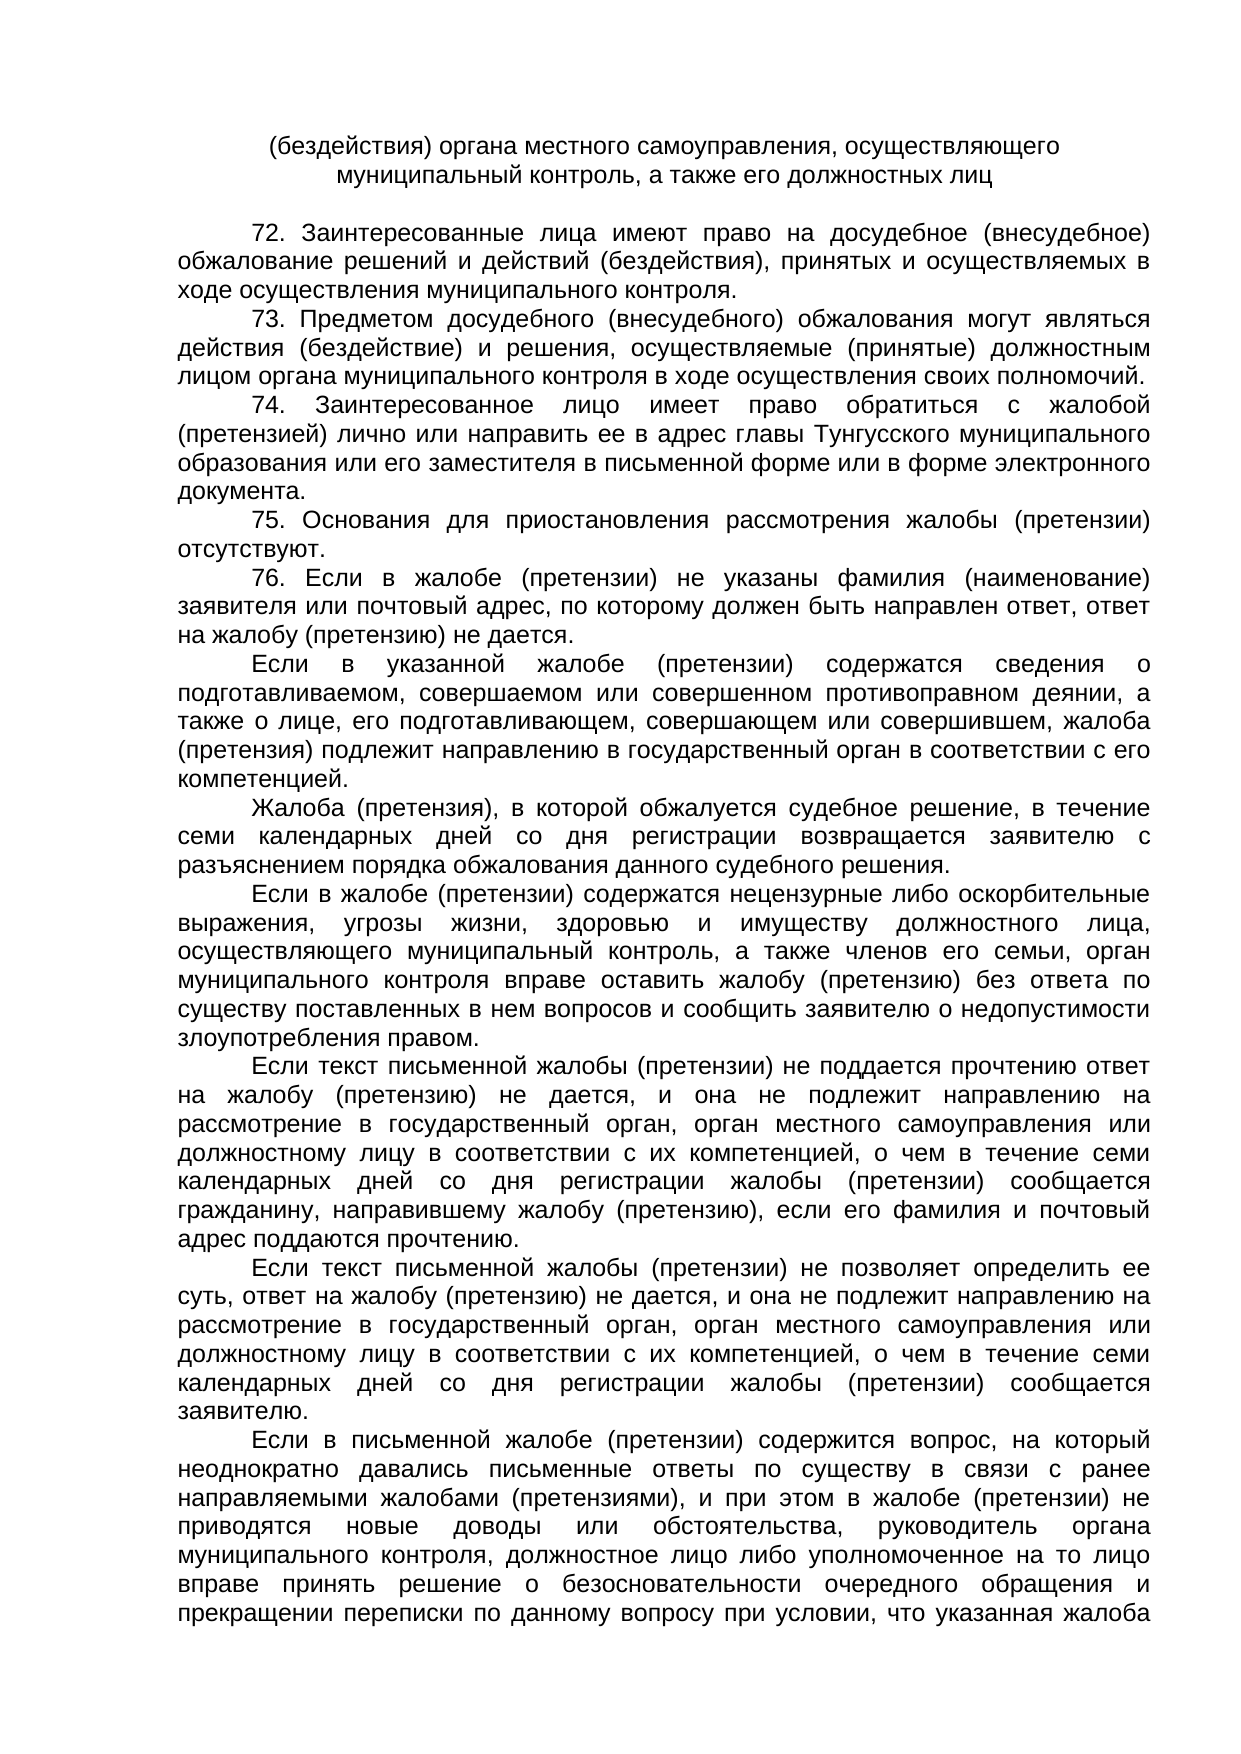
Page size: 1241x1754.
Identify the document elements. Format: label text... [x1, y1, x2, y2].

text 73. Предметом досудебного (внесудебного) обжалования могут являться действия (бездействие) и решения, осуществляемые (принятые) должностным лицом органа муниципального контроля в ходе осуществления своих полномочий. [177, 304, 1152, 390]
text 76. Если в жалобе (претензии) не указаны фамилия (наименование) заявителя или почтовый адрес, по которому должен быть направлен ответ, ответ на жалобу (претензию) не дается. [177, 562, 1152, 649]
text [177, 1425, 1152, 1626]
text Если в жалобе (претензии) содержатся нецензурные либо оскорбительные выражения, угрозы жизни, здоровью и имуществу должностного лица, осуществляющего муниципальный контроль, а также членов его семьи, орган муниципального контроля вправе оставить жалобу (претензию) без ответа по существу поставленных в нем вопросов и сообщить заявителю о недопустимости злоупотребления правом. [177, 879, 1152, 1051]
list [177, 131, 1152, 189]
text Если в указанной жалобе (претензии) содержатся сведения о подготавливаемом, совершаемом или совершенном противоправном деянии, а также о лице, его подготавливающем, совершающем или совершившем, жалоба (претензия) подлежит направлению в государственный орган в соответствии с его компетенцией. [177, 649, 1152, 792]
text Жалоба (претензия), в которой обжалуется судебное решение, в течение семи календарных дней со дня регистрации возвращается заявителю с разъяснением порядка обжалования данного судебного решения. [177, 792, 1152, 879]
text 74. Заинтересованное лицо имеет право обратиться с жалобой (претензией) лично или направить ее в адрес главы Тунгусского муниципального образования или его заместителя в письменной форме или в форме электронного документа. [177, 390, 1152, 505]
text Если текст письменной жалобы (претензии) не позволяет определить ее суть, ответ на жалобу (претензию) не дается, и она не подлежит направлению на рассмотрение в государственный орган, орган местного самоуправления или должностному лицу в соответствии с их компетенцией, о чем в течение семи календарных дней со дня регистрации жалобы (претензии) сообщается заявителю. [177, 1252, 1152, 1425]
text 75. Основания для приостановления рассмотрения жалобы (претензии) отсутствуют. [177, 505, 1152, 562]
text 72. Заинтересованные лица имеют право на досудебное (внесудебное) обжалование решений и действий (бездействия), принятых и осуществляемых в ходе осуществления муниципального контроля. [177, 217, 1152, 304]
text Если текст письменной жалобы (претензии) не поддается прочтению ответ на жалобу (претензию) не дается, и она не подлежит направлению на рассмотрение в государственный орган, орган местного самоуправления или должностному лицу в соответствии с их компетенцией, о чем в течение семи календарных дней со дня регистрации жалобы (претензии) сообщается гражданину, направившему жалобу (претензию), если его фамилия и почтовый адрес поддаются прочтению. [177, 1051, 1152, 1252]
